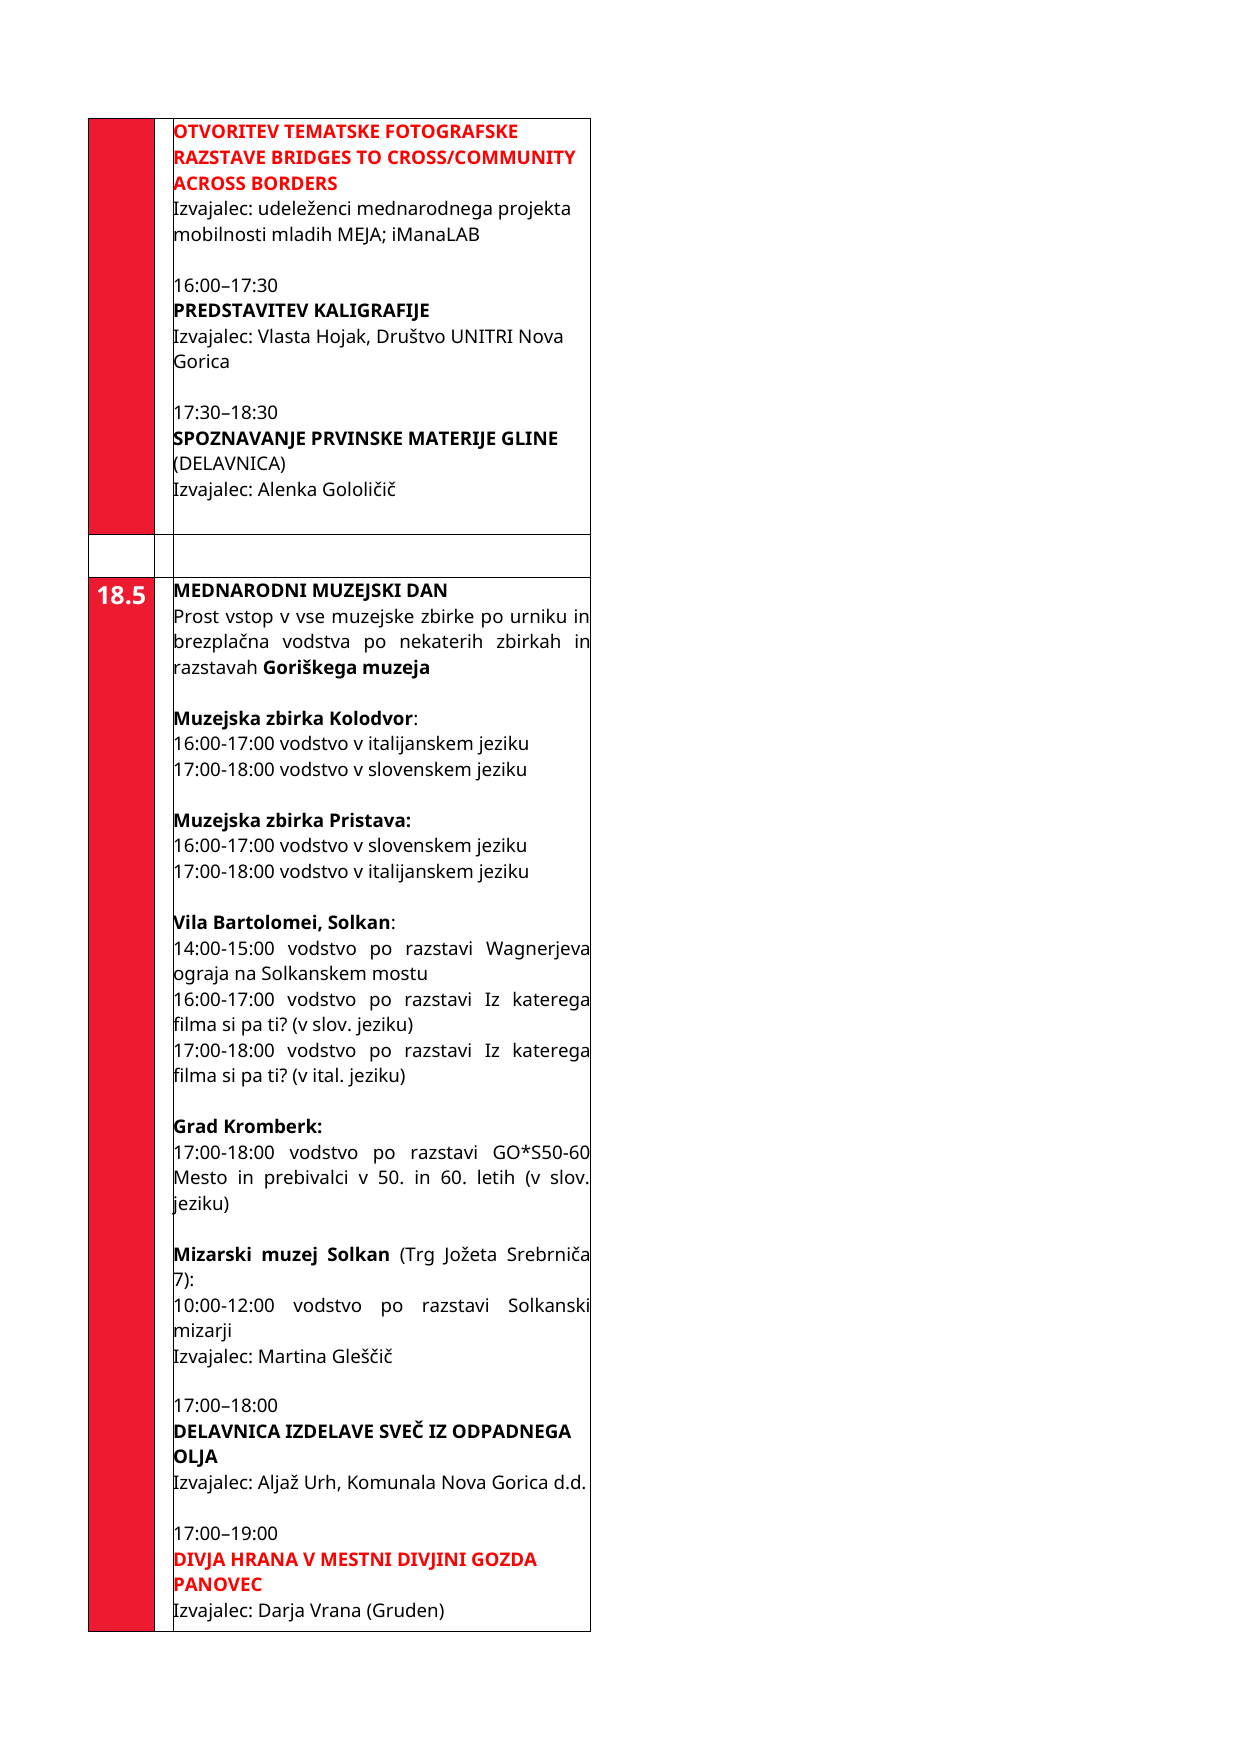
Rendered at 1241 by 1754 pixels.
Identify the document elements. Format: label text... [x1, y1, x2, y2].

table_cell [174, 119, 590, 534]
table_cell 18.5 [89, 578, 154, 1631]
table_cell [155, 578, 173, 1631]
table_cell [174, 535, 590, 577]
table_cell [155, 119, 173, 534]
table_cell [89, 535, 154, 577]
table_cell [155, 535, 173, 577]
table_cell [174, 578, 590, 1631]
table_cell 17.5 [89, 119, 154, 534]
